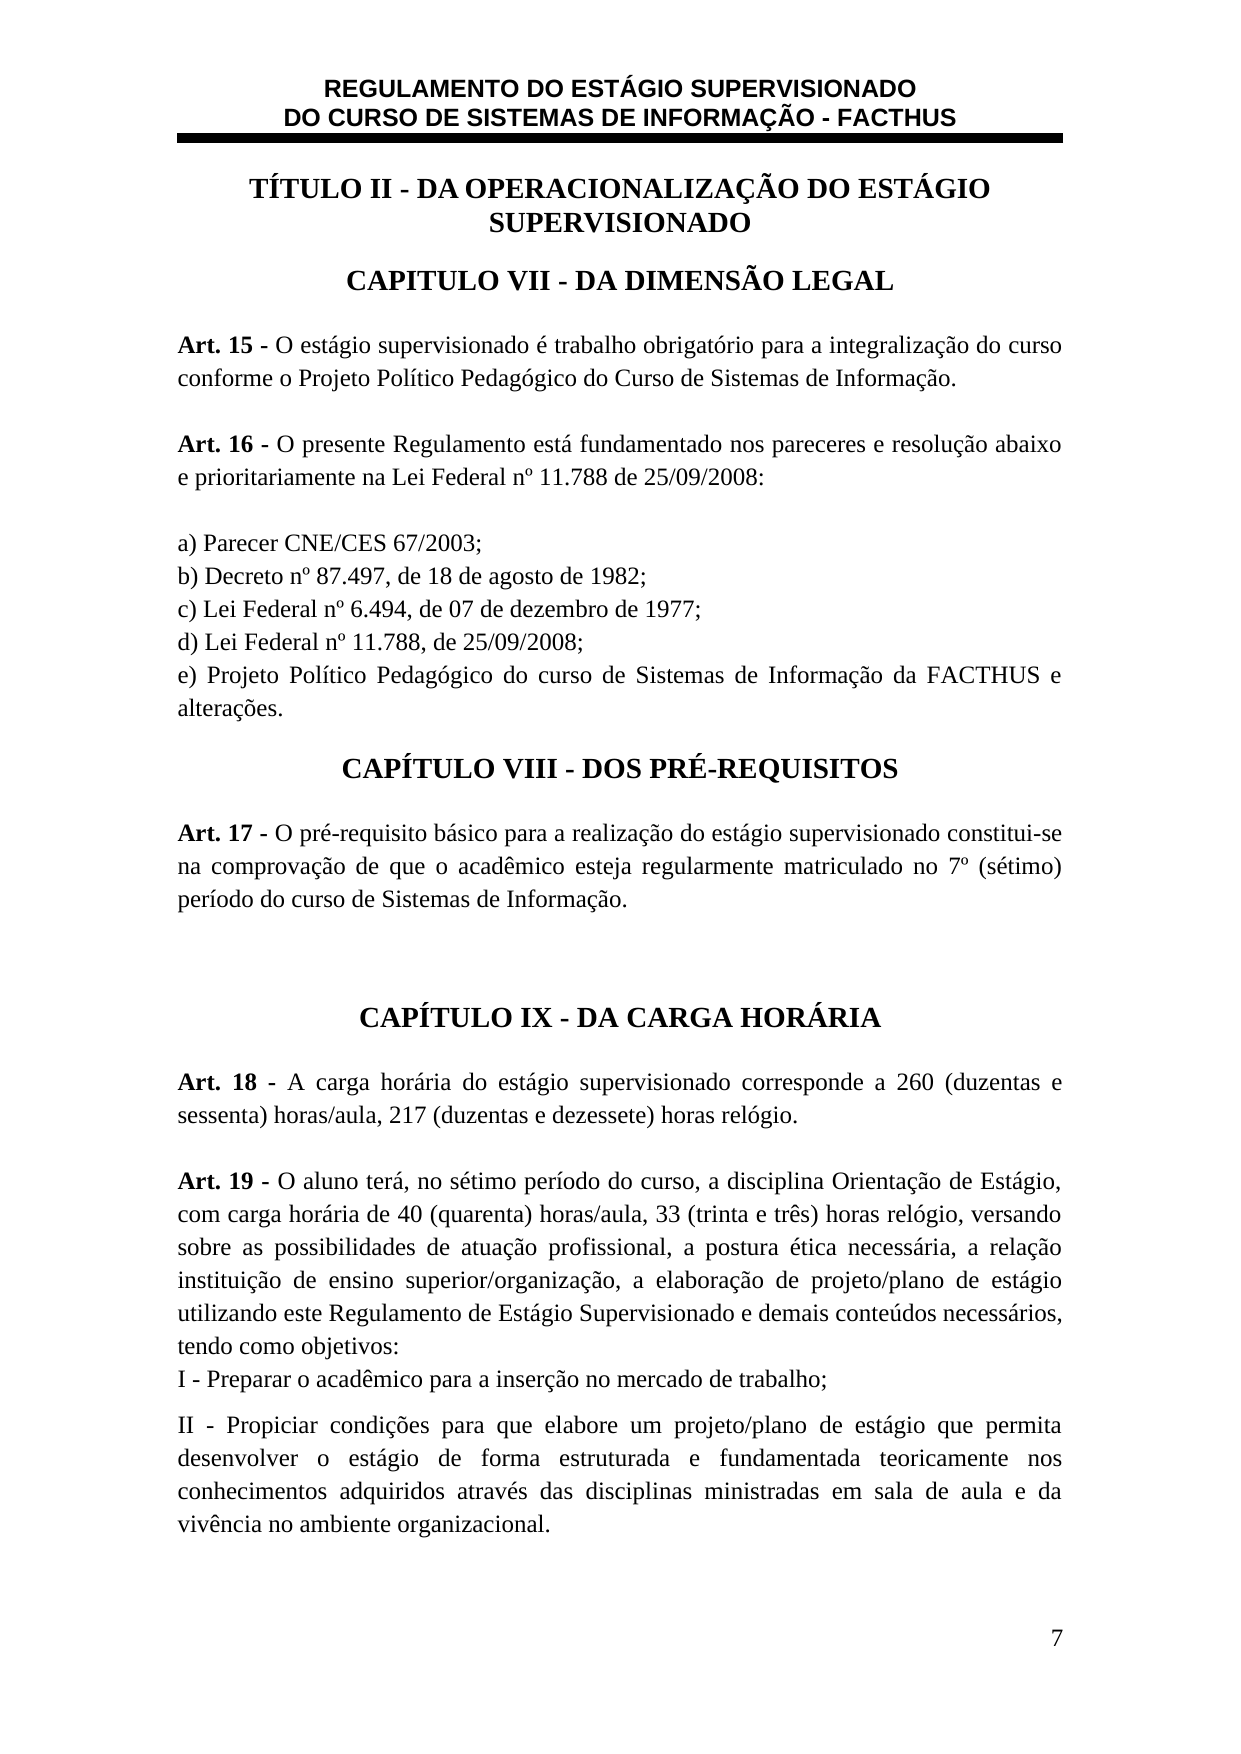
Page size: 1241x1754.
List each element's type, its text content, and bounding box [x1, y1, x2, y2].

text a) Parecer CNE/CES 67/2003; [177, 528, 1063, 557]
subtitle CAPÍTULO IX - DA CARGA HORÁRIA [177, 1001, 1063, 1034]
text Art. 18 - A carga horária do estágio supervisionado corresponde a 260 (duzentas e sessenta) horas/aula, 217 (duzentas e dezessete) horas relógio. [177, 1067, 1063, 1129]
text II - Propiciar condições para que elabore um projeto/plano de estágio que permita desenvolver o estágio de forma estruturada e fundamentada teoricamente nos conhecimentos adquiridos através das disciplinas ministradas em sala de aula e da vivência no ambiente organizacional. [177, 1410, 1063, 1538]
text c) Lei Federal nº 6.494, de 07 de dezembro de 1977; [177, 594, 1063, 623]
subtitle CAPÍTULO VIII - DOS PRÉ-REQUISITOS [177, 751, 1063, 785]
text Art. 15 - O estágio supervisionado é trabalho obrigatório para a integralização do curso conforme o Projeto Político Pedagógico do Curso de Sistemas de Informação. [177, 330, 1063, 392]
text Art. 16 - O presente Regulamento está fundamentado nos pareceres e resolução abaixo e prioritariamente na Lei Federal nº 11.788 de 25/09/2008: [177, 429, 1063, 491]
text Art. 17 - O pré-requisito básico para a realização do estágio supervisionado constitui-se na comprovação de que o acadêmico esteja regularmente matriculado no 7º (sétimo) período do curso de Sistemas de Informação. [177, 818, 1063, 913]
subtitle CAPITULO VII - DA DIMENSÃO LEGAL [177, 263, 1063, 297]
text e) Projeto Político Pedagógico do curso de Sistemas de Informação da FACTHUS e alterações. [177, 660, 1063, 722]
subtitle TÍTULO II - DA OPERACIONALIZAÇÃO DO ESTÁGIO SUPERVISIONADO [177, 171, 1063, 238]
text b) Decreto nº 87.497, de 18 de agosto de 1982; [177, 561, 1063, 590]
text Art. 19 - O aluno terá, no sétimo período do curso, a disciplina Orientação de Estágio, com carga horária de 40 (quarenta) horas/aula, 33 (trinta e três) horas relógio, versando sobre as possibilidades de atuação profissional, a postura ética necessária, a relação instituição de ensino superior/organização, a elaboração de projeto/plano de estágio utilizando este Regulamento de Estágio Supervisionado e demais conteúdos necessários, tendo como objetivos: [177, 1166, 1063, 1360]
text I - Preparar o acadêmico para a inserção no mercado de trabalho; [177, 1364, 1063, 1393]
text d) Lei Federal nº 11.788, de 25/09/2008; [177, 627, 1063, 656]
